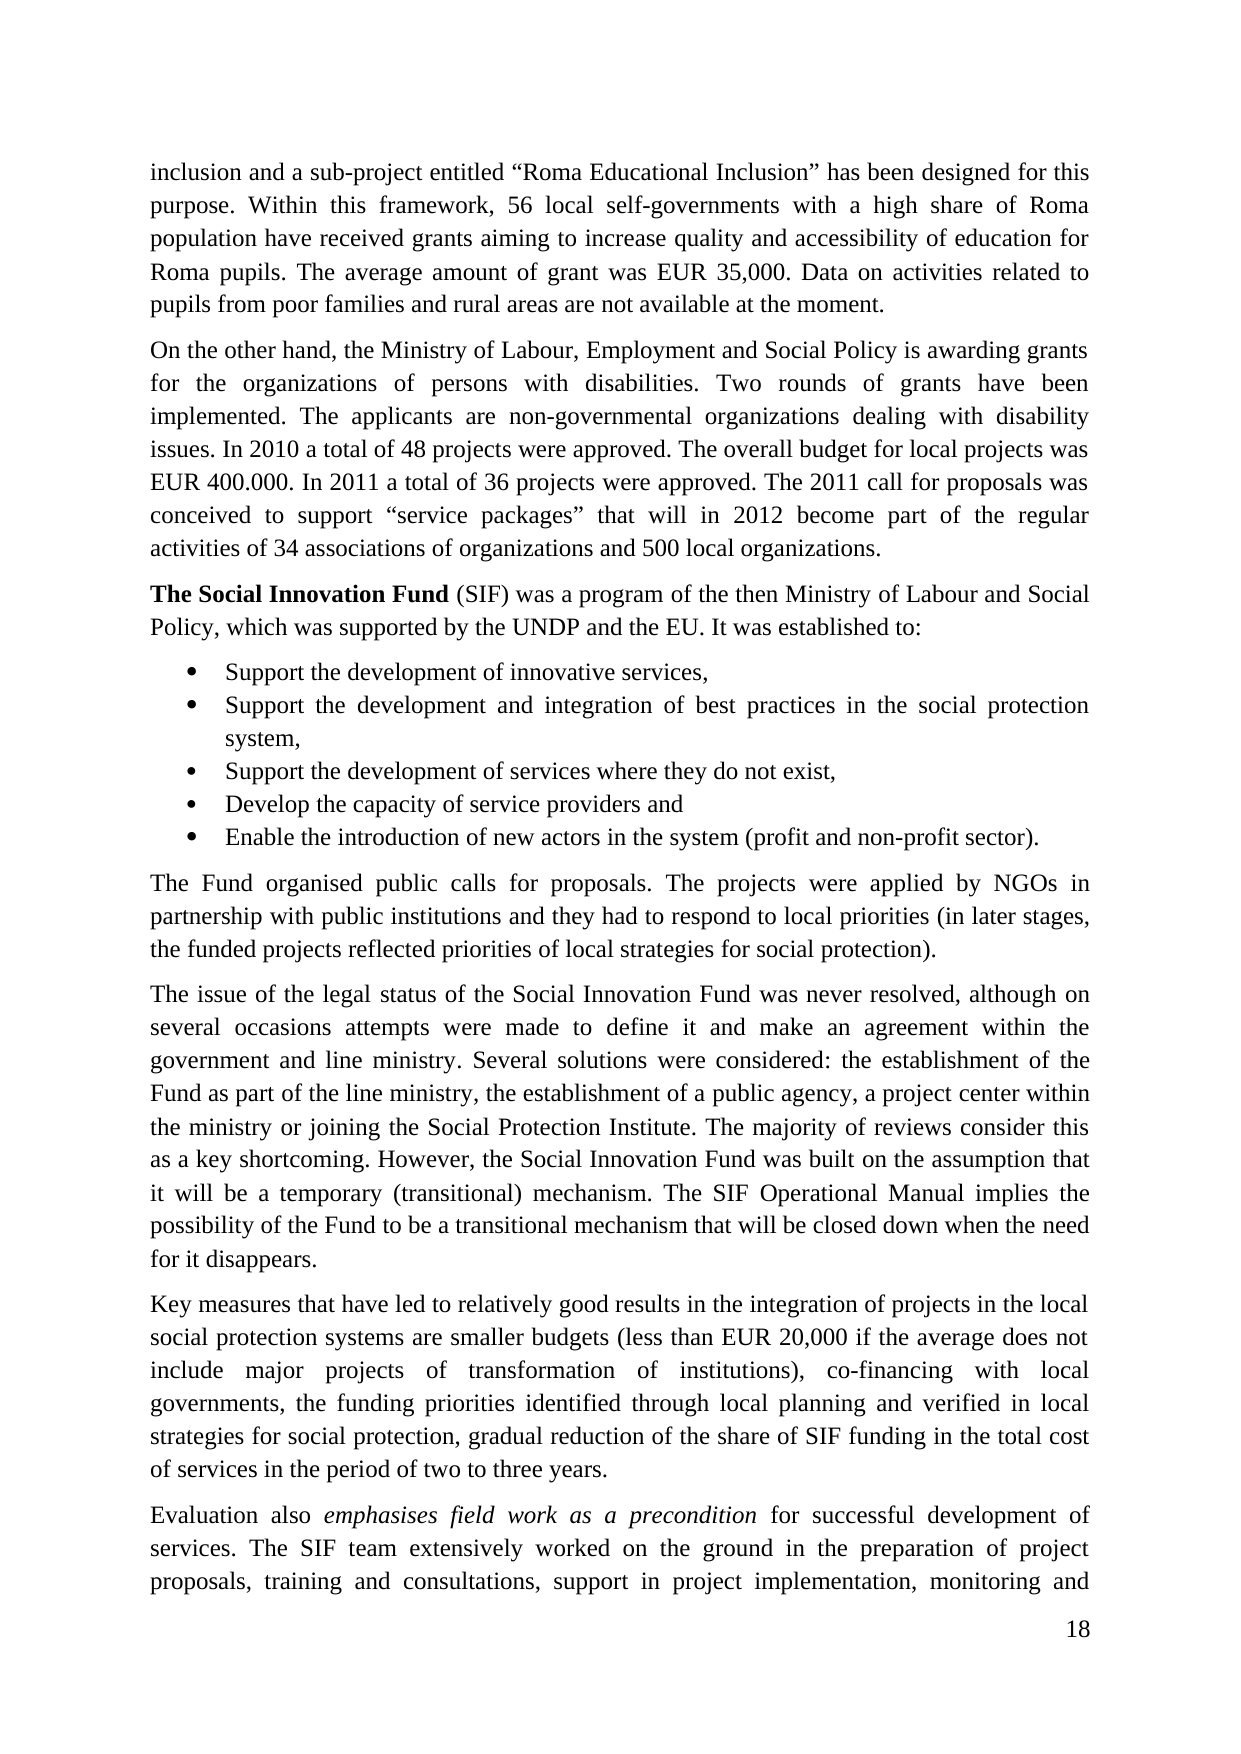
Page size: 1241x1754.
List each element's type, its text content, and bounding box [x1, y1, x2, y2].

list Develop the capacity of service providers and [187, 789, 1090, 818]
text The Social Innovation Fund (SIF) was a program of the then Ministry of Labour and Social Policy, which was supported by the UNDP and the EU. It was established to: [150, 579, 1090, 641]
list Support the development of services where they do not exist, [187, 756, 1090, 785]
text The Fund organised public calls for proposals. The projects were applied by NGOs in partnership with public institutions and they had to respond to local priorities (in later stages, the funded projects reflected priorities of local strategies for social protection). [150, 868, 1090, 963]
list Enable the introduction of new actors in the system (profit and non-profit sector). [187, 822, 1090, 851]
list Support the development and integration of best practices in the social protection system, [187, 690, 1090, 752]
text Key measures that have led to relatively good results in the integration of projects in the local social protection systems are smaller budgets (less than EUR 20,000 if the average does not include major projects of transformation of institutions), co-financing with local governments, the funding priorities identified through local planning and verified in local strategies for social protection, gradual reduction of the share of SIF funding in the total cost of services in the period of two to three years. [150, 1289, 1090, 1483]
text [150, 157, 1090, 318]
text On the other hand, the Ministry of Labour, Employment and Social Policy is awarding grants for the organizations of persons with disabilities. Two rounds of grants have been implemented. The applicants are non-governmental organizations dealing with disability issues. In 2010 a total of 48 projects were approved. The overall budget for local projects was EUR 400.000. In 2011 a total of 36 projects were approved. The 2011 call for proposals was conceived to support “service packages” that will in 2012 become part of the regular activities of 34 associations of organizations and 500 local organizations. [150, 335, 1090, 562]
text The issue of the legal status of the Social Innovation Fund was never resolved, although on several occasions attempts were made to define it and make an agreement within the government and line ministry. Several solutions were considered: the establishment of the Fund as part of the line ministry, the establishment of a public agency, a project center within the ministry or joining the Social Protection Institute. The majority of reviews consider this as a key shortcoming. However, the Social Innovation Fund was built on the assumption that it will be a temporary (transitional) mechanism. The SIF Operational Manual implies the possibility of the Fund to be a transitional mechanism that will be closed down when the need for it disappears. [150, 979, 1090, 1272]
list Support the development of innovative services, [187, 657, 1090, 686]
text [150, 1500, 1090, 1594]
